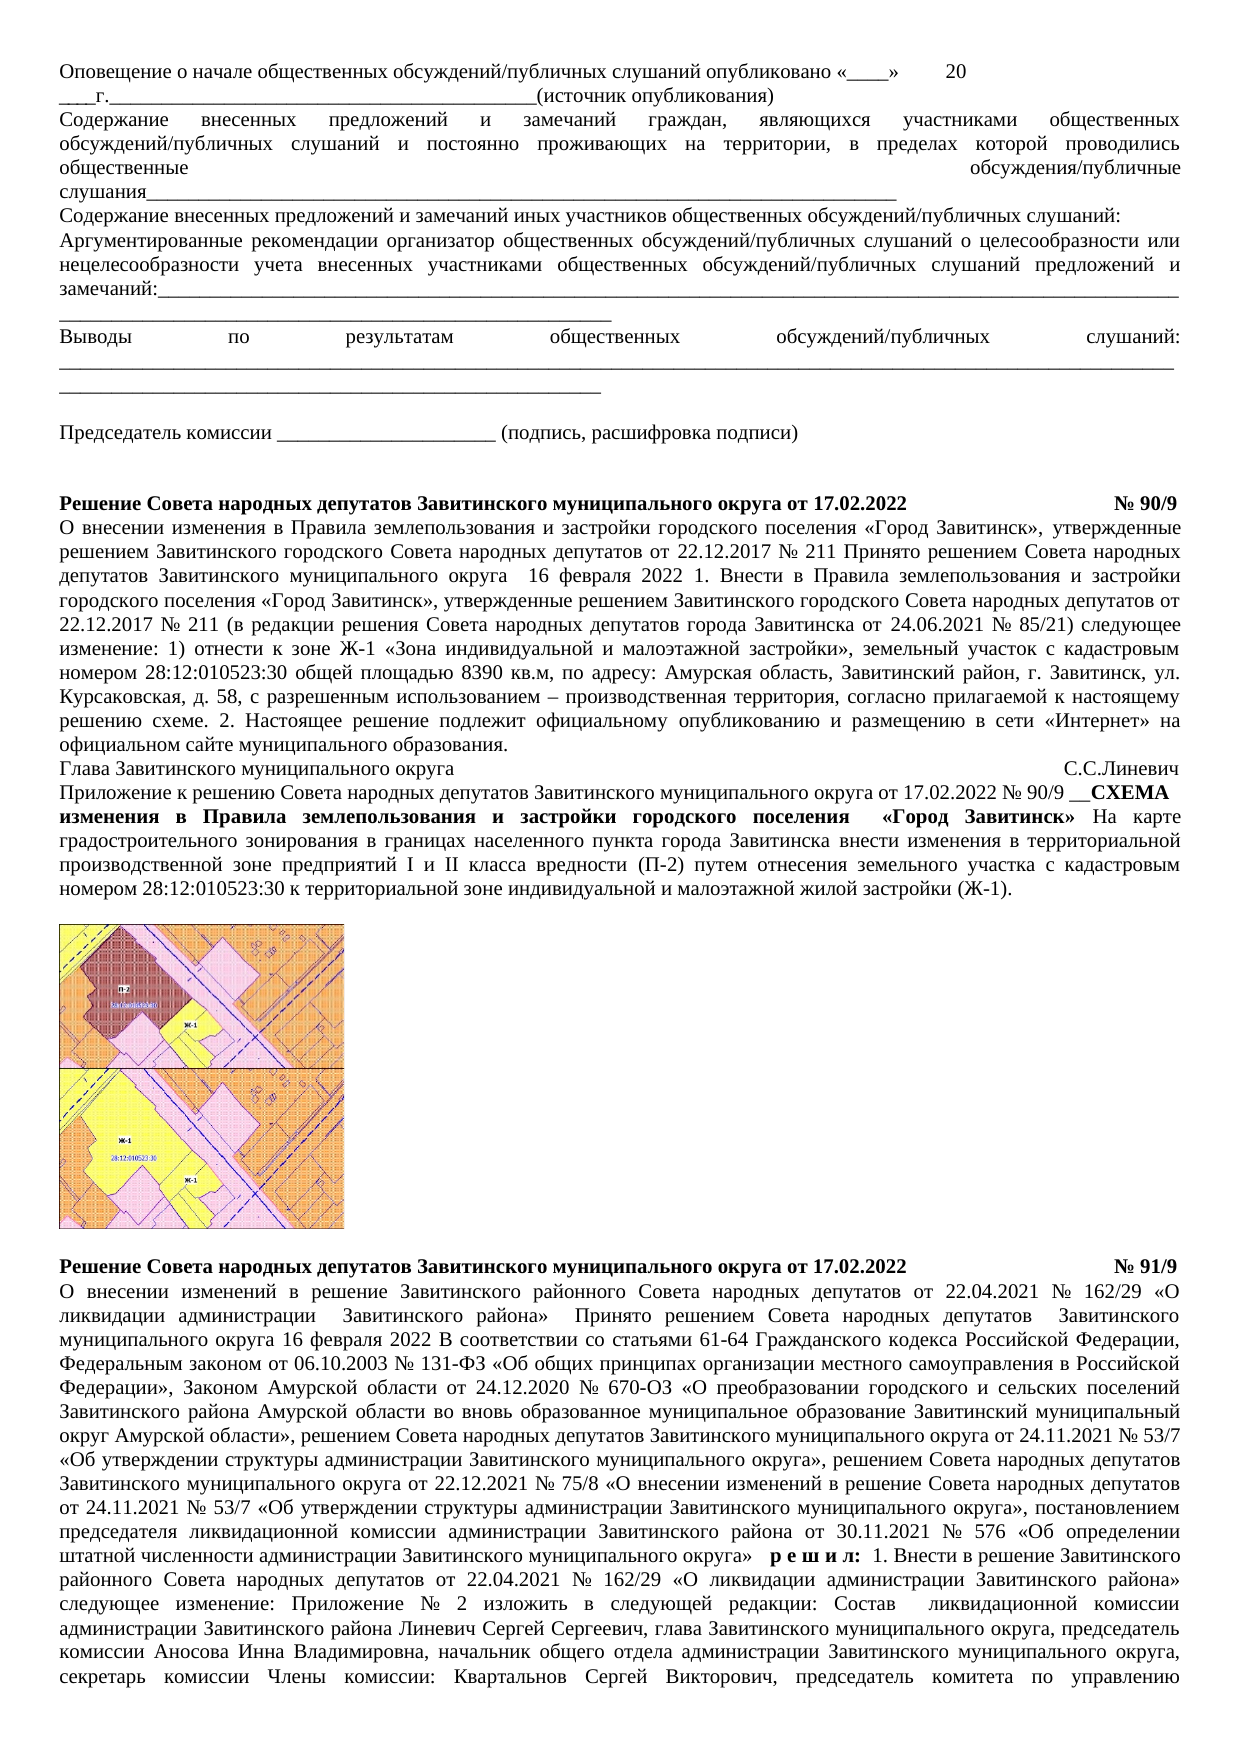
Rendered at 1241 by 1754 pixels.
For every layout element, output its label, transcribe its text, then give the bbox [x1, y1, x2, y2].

text Решение Совета народных депутатов Завитинского муниципального округа от 17.02.2022 № 90/9 [59, 491, 1181, 515]
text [59, 1278, 1181, 1688]
picture [59, 924, 345, 1229]
text Решение Совета народных депутатов Завитинского муниципального округа от 17.02.2022 № 91/9 [59, 1254, 1181, 1278]
text Аргументированные рекомендации организатор общественных обсуждений/публичных слушаний о целесообразности или нецелесообразности учета внесенных участниками общественных обсуждений/публичных слушаний предложений и замечаний:_______________________________________________________________________________________________________________________________________________________ [59, 227, 1181, 324]
text О внесении изменения в Правила землепользования и застройки городского поселения «Город Завитинск», утвержденные решением Завитинского городского Совета народных депутатов от 22.12.2017 № 211 Принято решением Совета народных депутатов Завитинского муниципального округа 16 февраля 2022 1. Внести в Правила землепользования и застройки городского поселения «Город Завитинск», утвержденные решением Завитинского городского Совета народных депутатов от 22.12.2017 № 211 (в редакции решения Совета народных депутатов города Завитинска от 24.06.2021 № 85/21) следующее изменение: 1) отнести к зоне Ж-1 «Зона индивидуальной и малоэтажной застройки», земельный участок с кадастровым номером 28:12:010523:30 общей площадью 8390 кв.м, по адресу: Амурская область, Завитинский район, г. Завитинск, ул. Курсаковская, д. 58, с разрешенным использованием – производственная территория, согласно прилагаемой к настоящему решению схеме. 2. Настоящее решение подлежит официальному опубликованию и размещению в сети «Интернет» на официальном сайте муниципального образования. [59, 515, 1181, 756]
text Оповещение о начале общественных обсуждений/публичных слушаний опубликовано «____» 20 г._________________________________________(источник опубликования) [59, 59, 1181, 107]
text Содержание внесенных предложений и замечаний иных участников общественных обсуждений/публичных слушаний: [59, 203, 1181, 227]
text изменения в Правила землепользования и застройки городского поселения «Город Завитинск» На карте градостроительного зонирования в границах населенного пункта города Завитинска внести изменения в территориальной производственной зоне предприятий I и II класса вредности (П-2) путем отнесения земельного участка с кадастровым номером 28:12:010523:30 к территориальной зоне индивидуальной и малоэтажной жилой застройки (Ж-1). [59, 804, 1181, 900]
text Выводы по результатам общественных обсуждений/публичных слушаний: _______________________________________________________________________________________________________________________________________________________________ [59, 324, 1181, 396]
text Председатель комиссии _____________________ (подпись, расшифровка подписи) [59, 420, 1181, 444]
text Глава Завитинского муниципального округа С.С.Линевич [59, 756, 1181, 780]
text Приложение к решению Совета народных депутатов Завитинского муниципального округа от 17.02.2022 № 90/9 __СХЕМА [59, 780, 1181, 804]
text Содержание внесенных предложений и замечаний граждан, являющихся участниками общественных обсуждений/публичных слушаний и постоянно проживающих на территории, в пределах которой проводились общественные обсуждения/публичные слушания________________________________________________________________________ [59, 107, 1181, 203]
